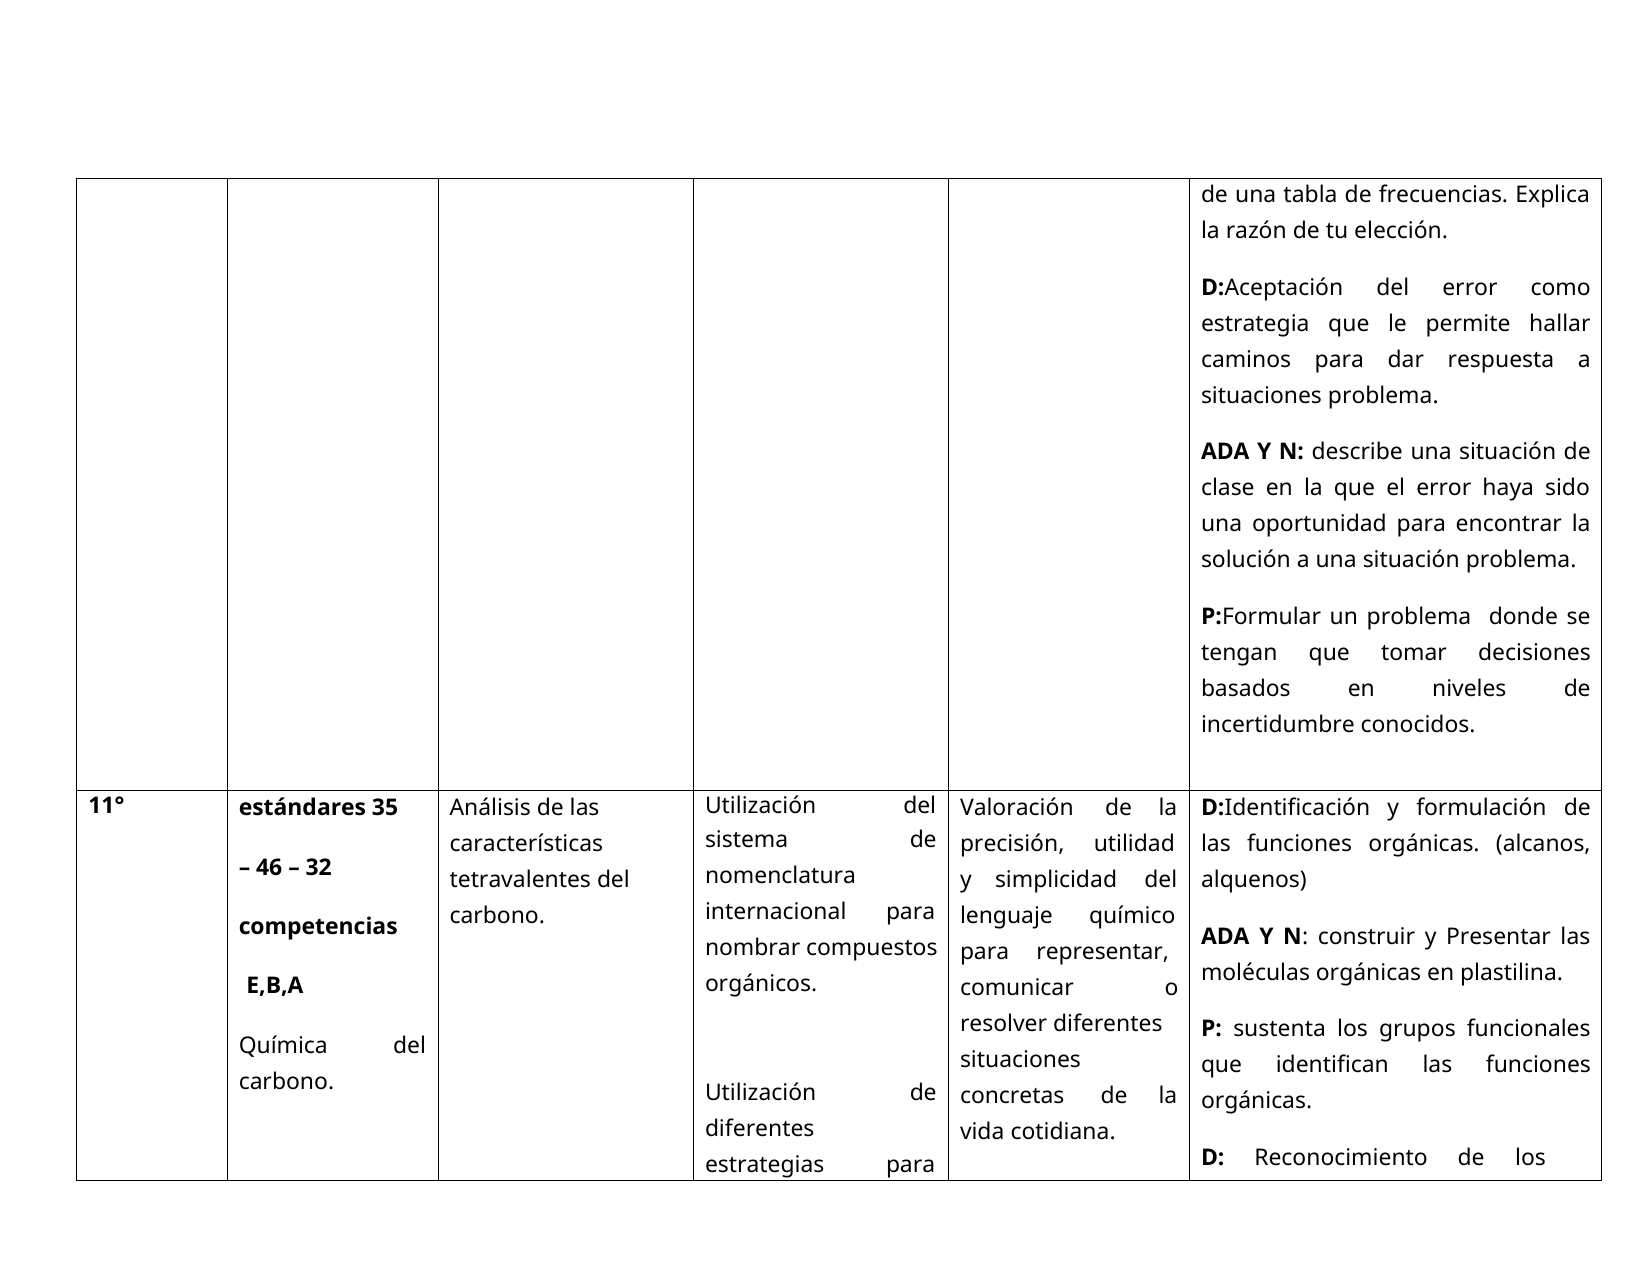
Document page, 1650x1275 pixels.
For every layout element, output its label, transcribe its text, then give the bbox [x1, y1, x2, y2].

table_cell Valoración de la precisión, utilidad y simplicidad del lenguaje químico para representar, comunicar o resolver diferentes situaciones concretas de la vida cotidiana. [949, 791, 1189, 1180]
table_cell Análisis de las características tetravalentes del carbono. [439, 791, 693, 1180]
table_header [77, 179, 227, 790]
table_cell estándares 35 – 46 – 32 competencias E,B,A Química del carbono. [228, 791, 438, 1180]
table_header [228, 179, 438, 790]
table_cell Utilización del sistema de nomenclatura internacional para nombrar compuestos orgánicos. Utilización de diferentes estrategias para [694, 791, 948, 1180]
table_header [949, 179, 1189, 790]
table_header [439, 179, 693, 790]
table_header de una tabla de frecuencias. Explica la razón de tu elección. D:Aceptación del error como estrategia que le permite hallar caminos para dar respuesta a situaciones problema. ADA Y N: describe una situación de clase en la que el error haya sido una oportunidad para encontrar la solución a una situación problema. P:Formular un problema donde se tengan que tomar decisiones basados en niveles de incertidumbre conocidos. [1190, 179, 1601, 790]
table_cell 11° [77, 791, 227, 1180]
table_cell D:Identificación y formulación de las funciones orgánicas. (alcanos, alquenos) ADA Y N: construir y Presentar las moléculas orgánicas en plastilina. P: sustenta los grupos funcionales que identifican las funciones orgánicas. D: Reconocimiento de los [1190, 791, 1601, 1180]
table_header [694, 179, 948, 790]
